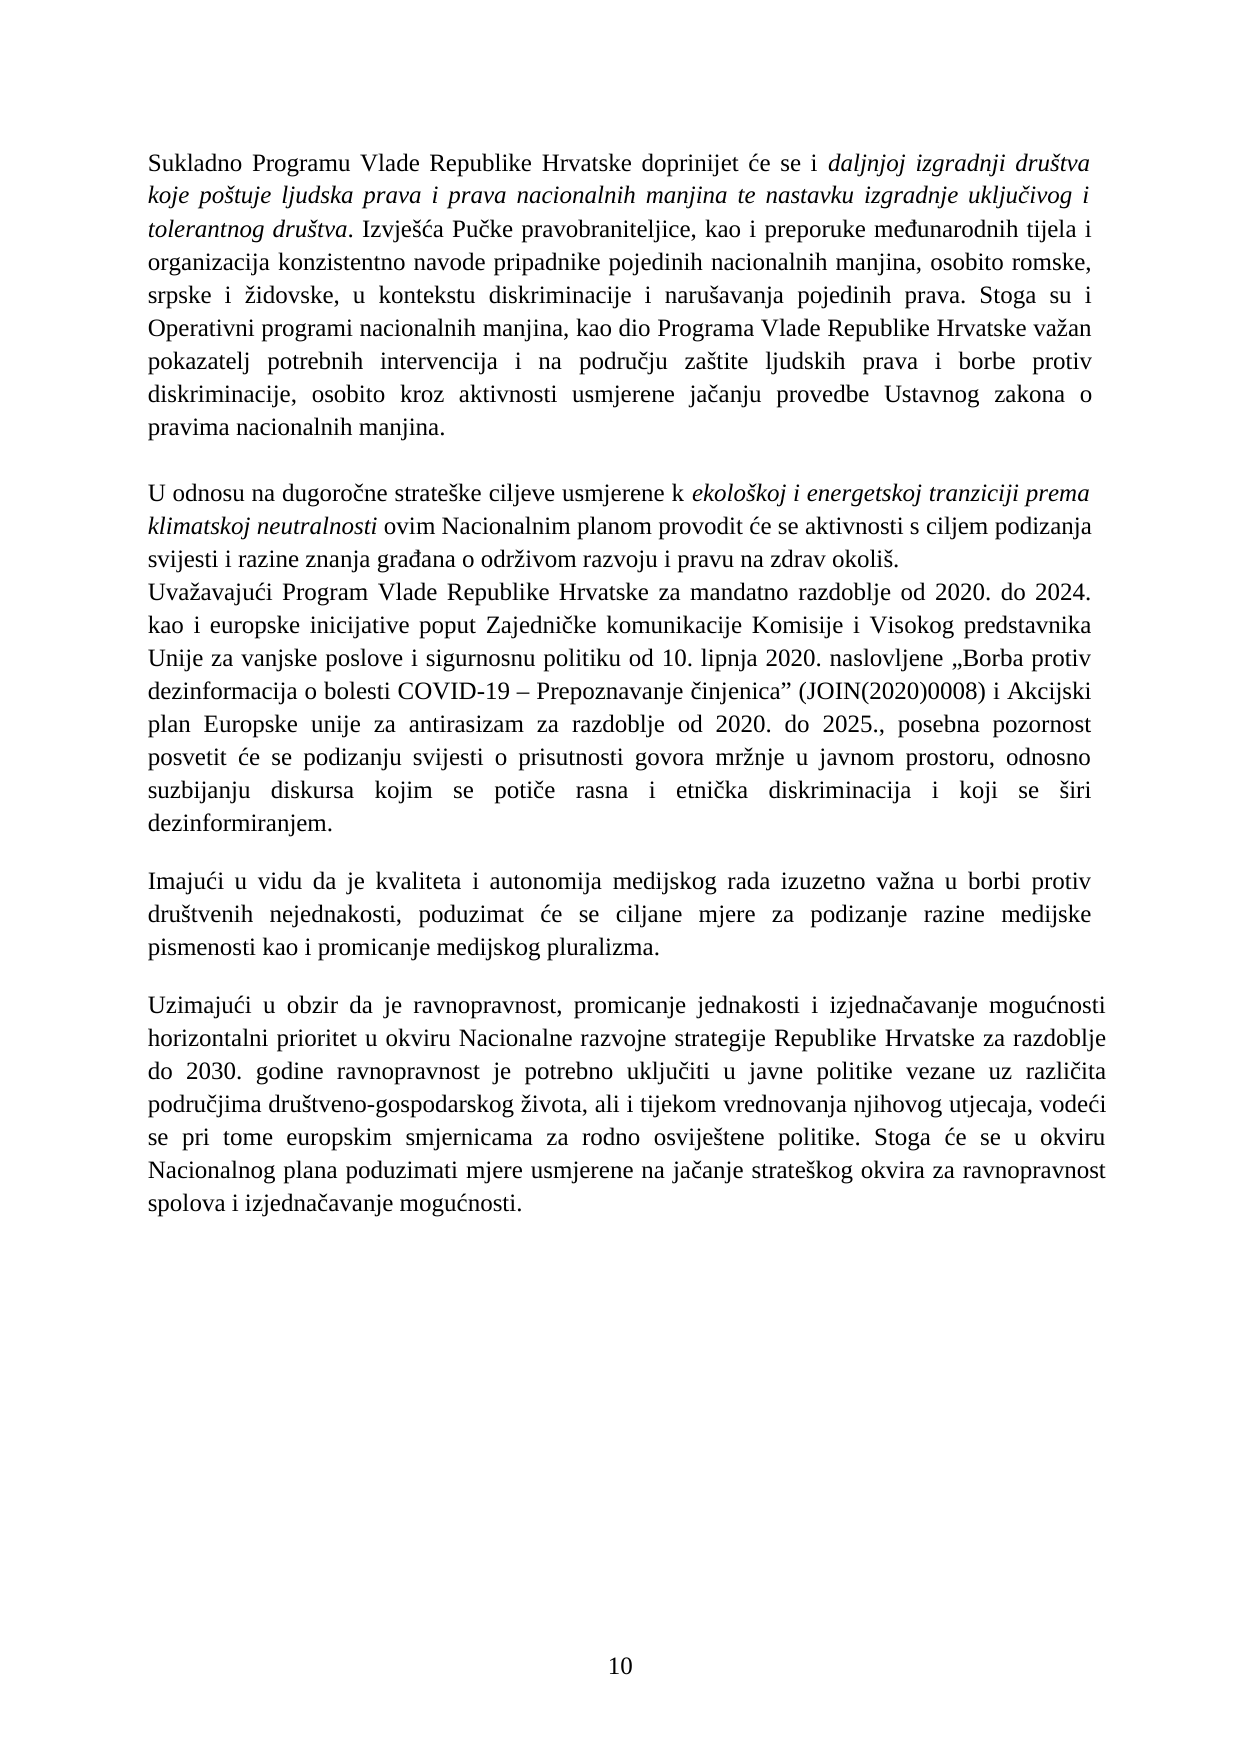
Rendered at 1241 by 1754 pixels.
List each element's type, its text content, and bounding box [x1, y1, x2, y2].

text Uzimajući u obzir da je ravnopravnost, promicanje jednakosti i izjednačavanje mogućnosti horizontalni prioritet u okviru Nacionalne razvojne strategije Republike Hrvatske za razdoblje do 2030. godine ravnopravnost je potrebno uključiti u javne politike vezane uz različita područjima društveno-gospodarskog života, ali i tijekom vrednovanja njihovog utjecaja, vodeći se pri tome europskim smjernicama za rodno osviještene politike. Stoga će se u okviru Nacionalnog plana poduzimati mjere usmjerene na jačanje strateškog okvira za ravnopravnost spolova i izjednačavanje mogućnosti. [148, 990, 1107, 1217]
text U odnosu na dugoročne strateške ciljeve usmjerene k ekološkoj i energetskoj tranziciji prema klimatskoj neutralnosti ovim Nacionalnim planom provodit će se aktivnosti s ciljem podizanja svijesti i razine znanja građana o održivom razvoju i pravu na zdrav okoliš. [148, 478, 1093, 573]
text Uvažavajući Program Vlade Republike Hrvatske za mandatno razdoblje od 2020. do 2024. kao i europske inicijative poput Zajedničke komunikacije Komisije i Visokog predstavnika Unije za vanjske poslove i sigurnosnu politiku od 10. lipnja 2020. naslovljene „Borba protiv dezinformacija o bolesti COVID-19 – Prepoznavanje činjenica” (JOIN(2020)0008) i Akcijski plan Europske unije za antirasizam za razdoblje od 2020. do 2025., posebna pozornost posvetit će se podizanju svijesti o prisutnosti govora mržnje u javnom prostoru, odnosno suzbijanju diskursa kojim se potiče rasna i etnička diskriminacija i koji se širi dezinformiranjem. [148, 577, 1093, 837]
text Imajući u vidu da je kvaliteta i autonomija medijskog rada izuzetno važna u borbi protiv društvenih nejednakosti, poduzimat će se ciljane mjere za podizanje razine medijske pismenosti kao i promicanje medijskog pluralizma. [148, 866, 1093, 961]
text Sukladno Programu Vlade Republike Hrvatske doprinijet će se i daljnjoj izgradnji društva koje poštuje ljudska prava i prava nacionalnih manjina te nastavku izgradnje uključivog i tolerantnog društva. Izvješća Pučke pravobraniteljice, kao i preporuke međunarodnih tijela i organizacija konzistentno navode pripadnike pojedinih nacionalnih manjina, osobito romske, srpske i židovske, u kontekstu diskriminacije i narušavanja pojedinih prava. Stoga su i Operativni programi nacionalnih manjina, kao dio Programa Vlade Republike Hrvatske važan pokazatelj potrebnih intervencija i na području zaštite ljudskih prava i borbe protiv diskriminacije, osobito kroz aktivnosti usmjerene jačanju provedbe Ustavnog zakona o pravima nacionalnih manjina. [148, 148, 1093, 441]
